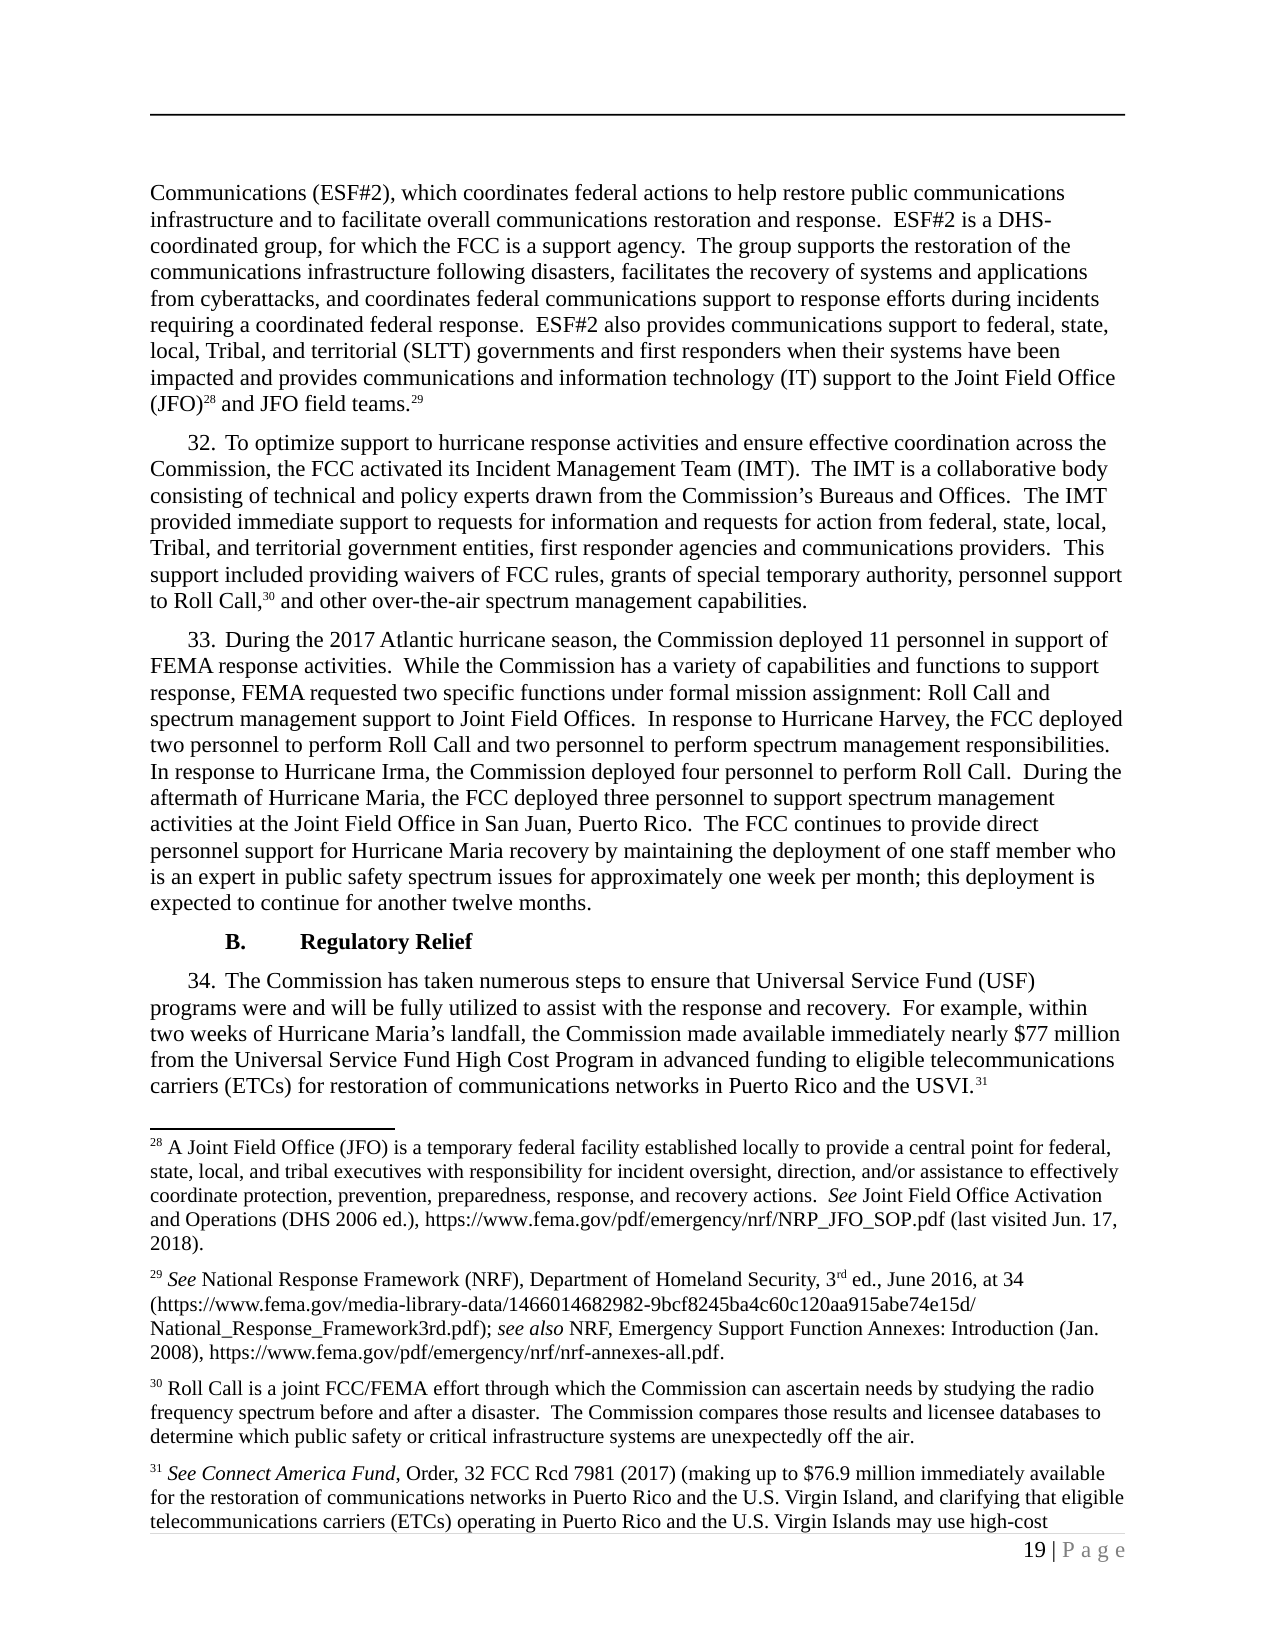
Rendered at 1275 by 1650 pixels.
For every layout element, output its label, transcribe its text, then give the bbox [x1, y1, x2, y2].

list The Commission has taken numerous steps to ensure that Universal Service Fund (USF) programs were and will be fully utilized to assist with the response and recovery. For example, within two weeks of Hurricane Maria’s landfall, the Commission made available immediately nearly $77 million from the Universal Service Fund High Cost Program in advanced funding to eligible telecommunications carriers (ETCs) for restoration of communications networks in Puerto Rico and the USVI. [150, 967, 1125, 1099]
subtitle Regulatory Relief [225, 928, 1125, 955]
list To optimize support to hurricane response activities and ensure effective coordination across the Commission, the FCC activated its Incident Management Team (IMT). The IMT is a collaborative body consisting of technical and policy experts drawn from the Commission’s Bureaus and Offices. The IMT provided immediate support to requests for information and requests for action from federal, state, local, Tribal, and territorial government entities, first responder agencies and communications providers. This support included providing waivers of FCC rules, grants of special temporary authority, personnel support to Roll Call, and other over-the-air spectrum management capabilities. [150, 429, 1125, 613]
list During the 2017 Atlantic hurricane season, the Commission deployed 11 personnel in support of FEMA response activities. While the Commission has a variety of capabilities and functions to support response, FEMA requested two specific functions under formal mission assignment: Roll Call and spectrum management support to Joint Field Offices. In response to Hurricane Harvey, the FCC deployed two personnel to perform Roll Call and two personnel to perform spectrum management responsibilities. In response to Hurricane Irma, the Commission deployed four personnel to perform Roll Call. During the aftermath of Hurricane Maria, the FCC deployed three personnel to support spectrum management activities at the Joint Field Office in San Juan, Puerto Rico. The FCC continues to provide direct personnel support for Hurricane Maria recovery by maintaining the deployment of one staff member who is an expert in public safety spectrum issues for approximately one week per month; this deployment is expected to continue for another twelve months. [150, 626, 1125, 916]
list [150, 179, 1125, 416]
